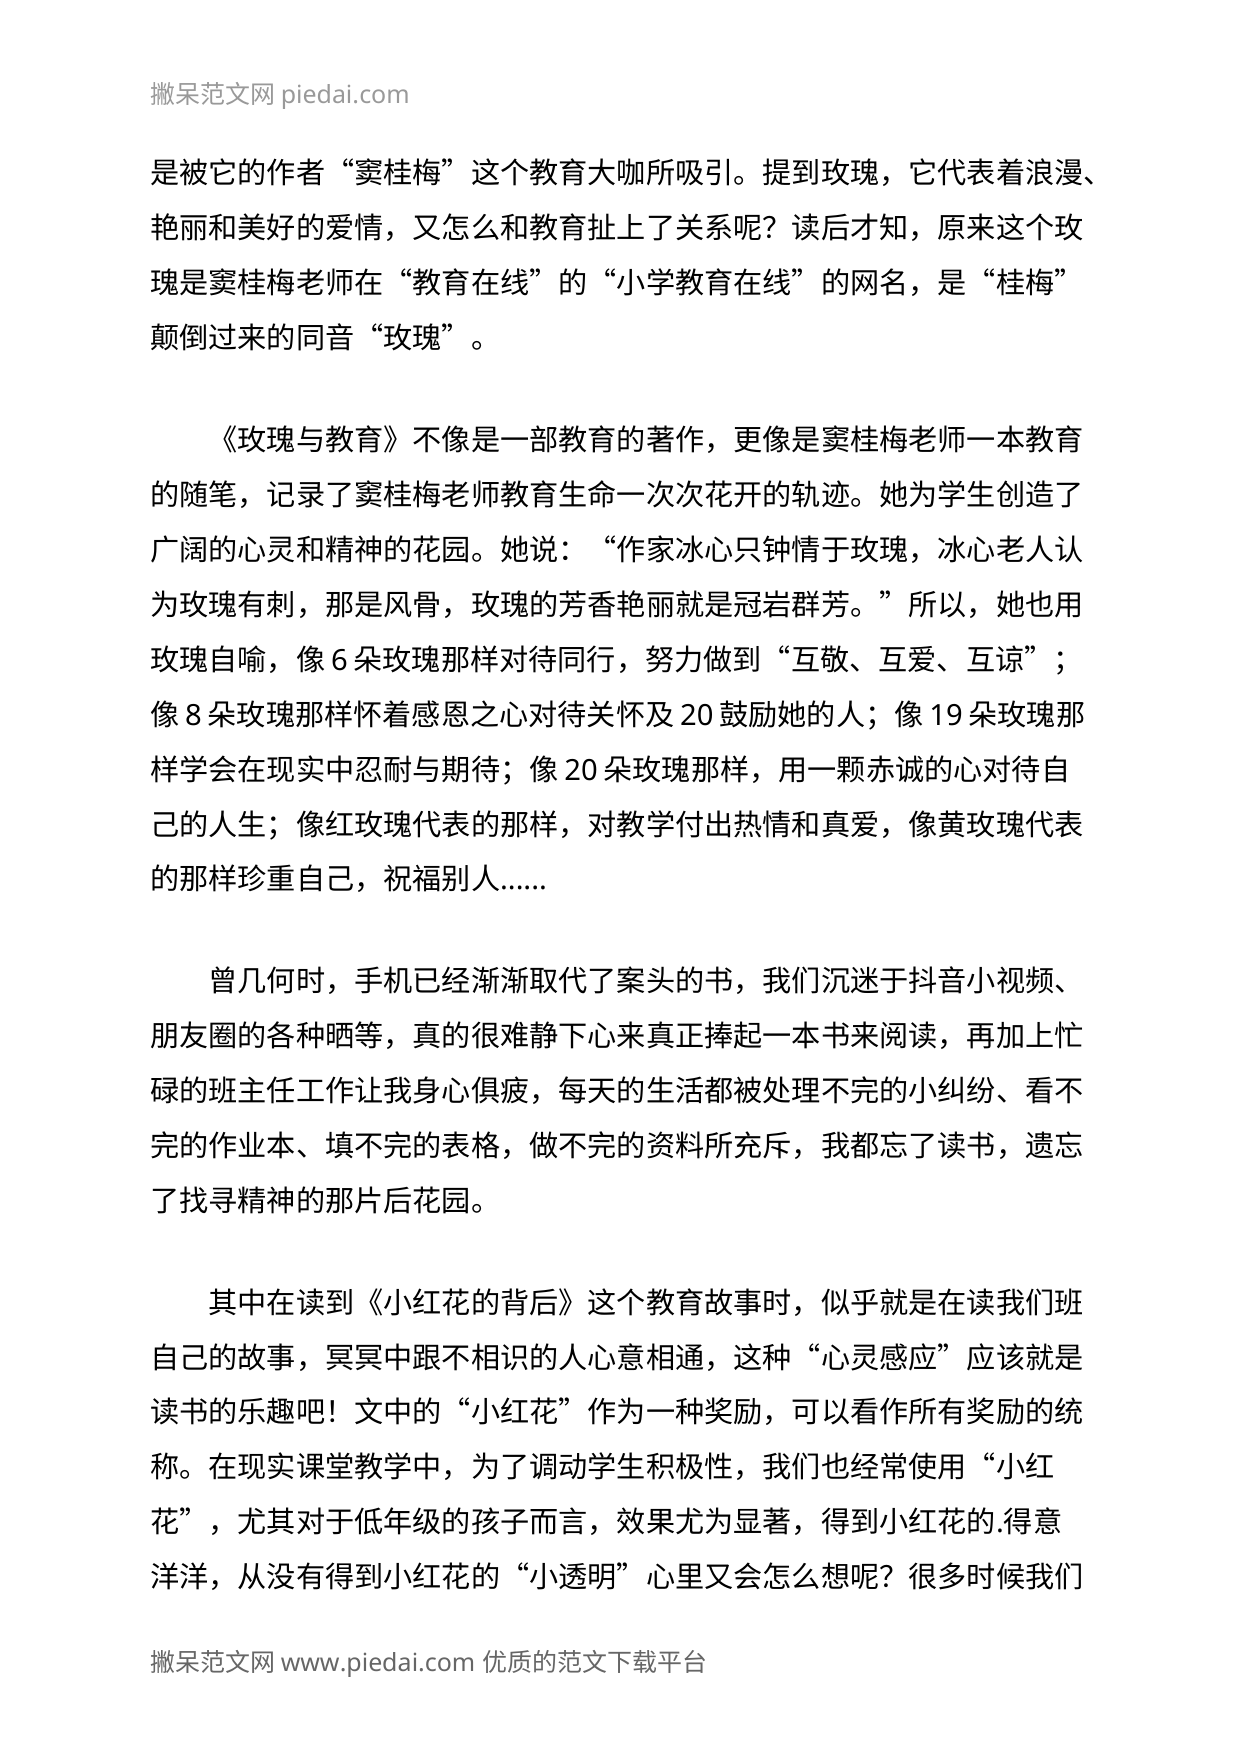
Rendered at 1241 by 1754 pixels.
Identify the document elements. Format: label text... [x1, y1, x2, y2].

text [150, 150, 1090, 357]
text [150, 1279, 1090, 1596]
text 《玫瑰与教育》不像是一部教育的著作，更像是窦桂梅老师一本教育的随笔，记录了窦桂梅老师教育生命一次次花开的轨迹。她为学生创造了广阔的心灵和精神的花园。她说：“作家冰心只钟情于玫瑰，冰心老人认为玫瑰有刺，那是风骨，玫瑰的芳香艳丽就是冠岩群芳。”所以，她也用玫瑰自喻，像6朵玫瑰那样对待同行，努力做到“互敬、互爱、互谅”；像8朵玫瑰那样怀着感恩之心对待关怀及20鼓励她的人；像19朵玫瑰那样学会在现实中忍耐与期待；像20朵玫瑰那样，用一颗赤诚的心对待自己的人生；像红玫瑰代表的那样，对教学付出热情和真爱，像黄玫瑰代表的那样珍重自己，祝福别人...... [150, 416, 1090, 898]
text 曾几何时，手机已经渐渐取代了案头的书，我们沉迷于抖音小视频、朋友圈的各种晒等，真的很难静下心来真正捧起一本书来阅读，再加上忙碌的班主任工作让我身心俱疲，每天的生活都被处理不完的小纠纷、看不完的作业本、填不完的表格，做不完的资料所充斥，我都忘了读书，遗忘了找寻精神的那片后花园。 [150, 958, 1090, 1220]
